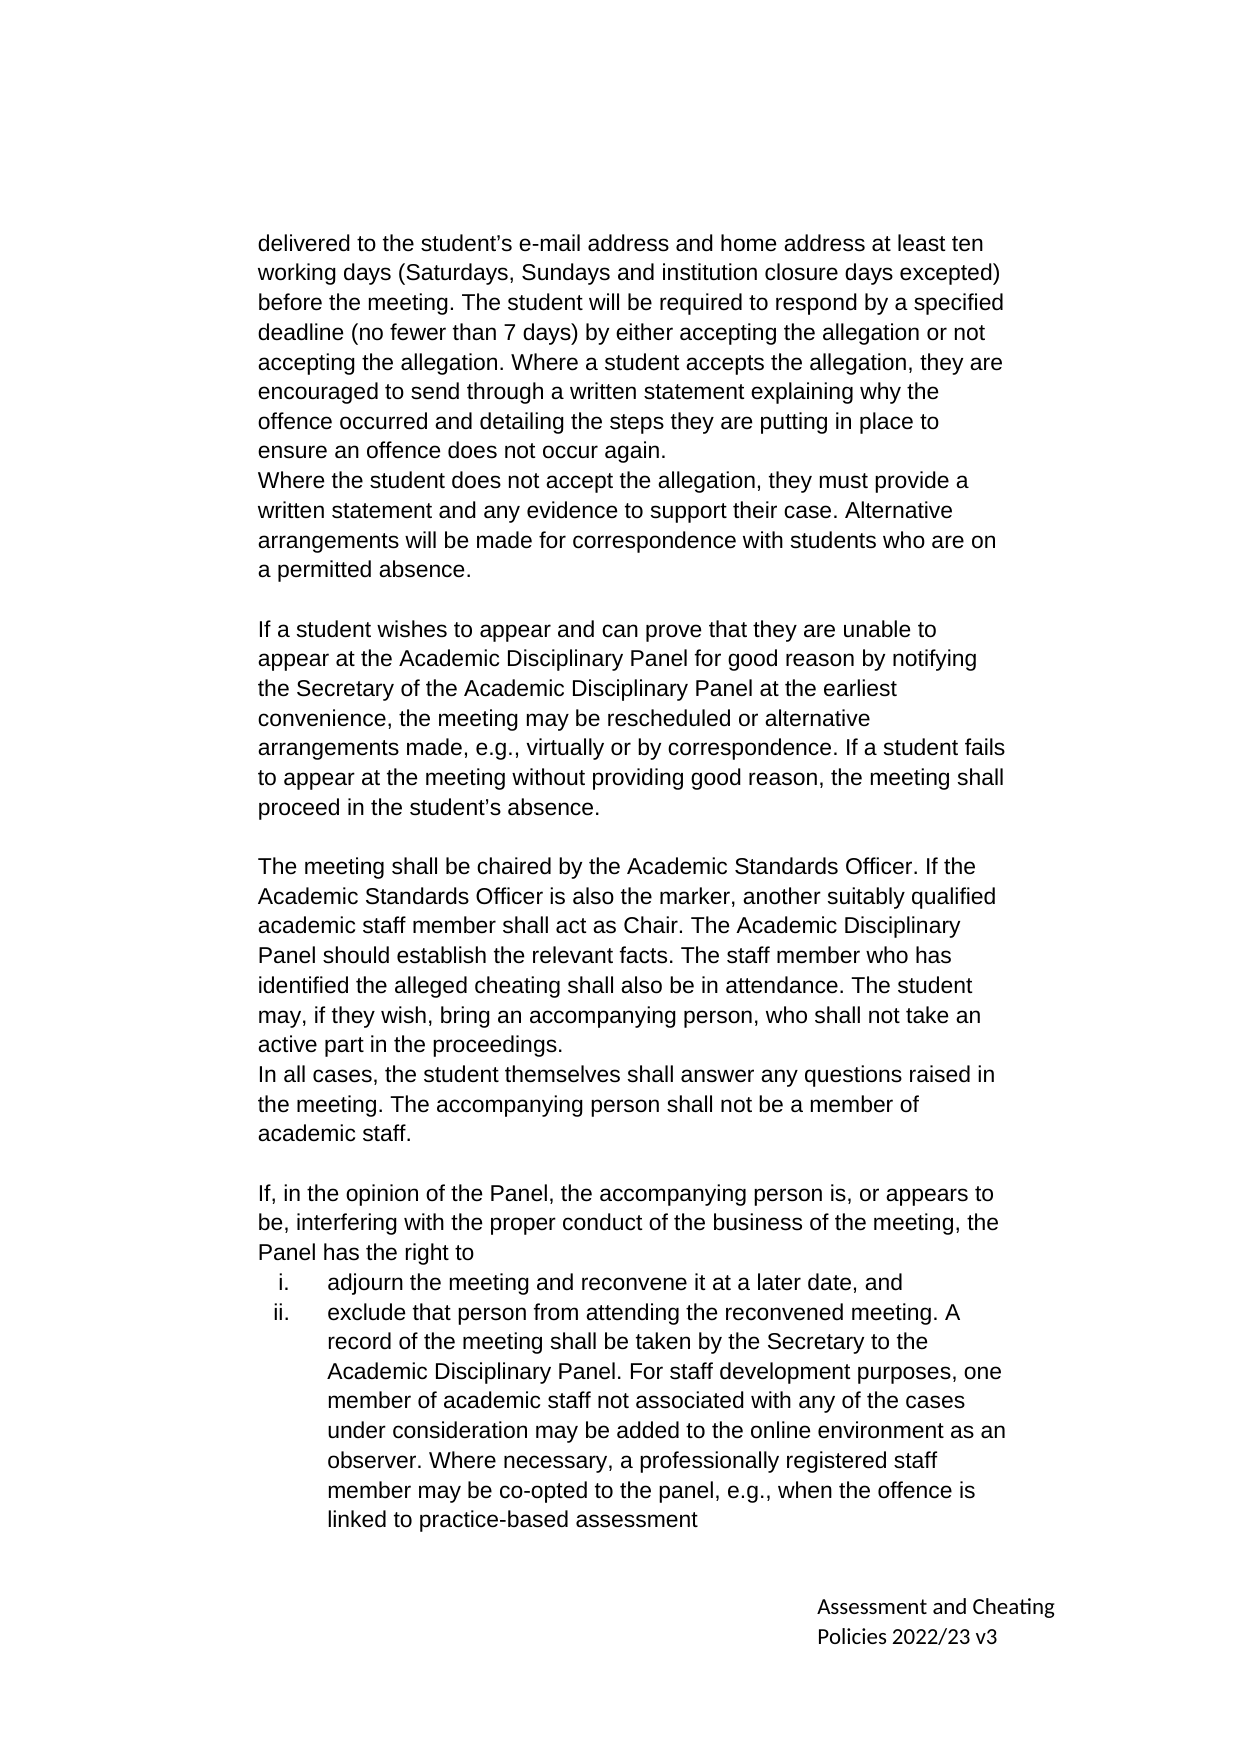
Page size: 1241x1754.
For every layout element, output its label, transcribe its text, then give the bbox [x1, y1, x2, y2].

list exclude that person from attending the reconvened meeting. A record of the meeting shall be taken by the Secretary to the Academic Disciplinary Panel. For staff development purposes, one member of academic staff not associated with any of the cases under consideration may be added to the online environment as an observer. Where necessary, a professionally registered staff member may be co-opted to the panel, e.g., when the offence is linked to practice-based assessment [289, 1298, 1013, 1533]
list In all cases, the student themselves shall answer any questions raised in the meeting. The accompanying person shall not be a member of academic staff. [258, 1061, 1013, 1147]
list delivered to the student’s e-mail address and home address at least ten working days (Saturdays, Sundays and institution closure days excepted) before the meeting. The student will be required to respond by a specified deadline (no fewer than 7 days) by either accepting the allegation or not accepting the allegation. Where a student accepts the allegation, they are encouraged to send through a written statement explaining why the offence occurred and detailing the steps they are putting in place to ensure an offence does not occur again. [258, 230, 1013, 464]
list Where the student does not accept the allegation, they must provide a written statement and any evidence to support their case. Alternative arrangements will be made for correspondence with students who are on a permitted absence. [258, 467, 1013, 583]
list The meeting shall be chaired by the Academic Standards Officer. If the Academic Standards Officer is also the marker, another suitably qualified academic staff member shall act as Chair. The Academic Disciplinary Panel should establish the relevant facts. The staff member who has identified the alleged cheating shall also be in attendance. The student may, if they wish, bring an accompanying person, who shall not take an active part in the proceedings. [258, 853, 1013, 1058]
list adjourn the meeting and reconvene it at a later date, and [289, 1269, 1013, 1295]
list If a student wishes to appear and can prove that they are unable to appear at the Academic Disciplinary Panel for good reason by notifying the Secretary of the Academic Disciplinary Panel at the earliest convenience, the meeting may be rescheduled or alternative arrangements made, e.g., virtually or by correspondence. If a student fails to appear at the meeting without providing good reason, the meeting shall proceed in the student’s absence. [258, 616, 1013, 820]
list If, in the opinion of the Panel, the accompanying person is, or appears to be, interfering with the proper conduct of the business of the meeting, the Panel has the right to [258, 1180, 1013, 1265]
